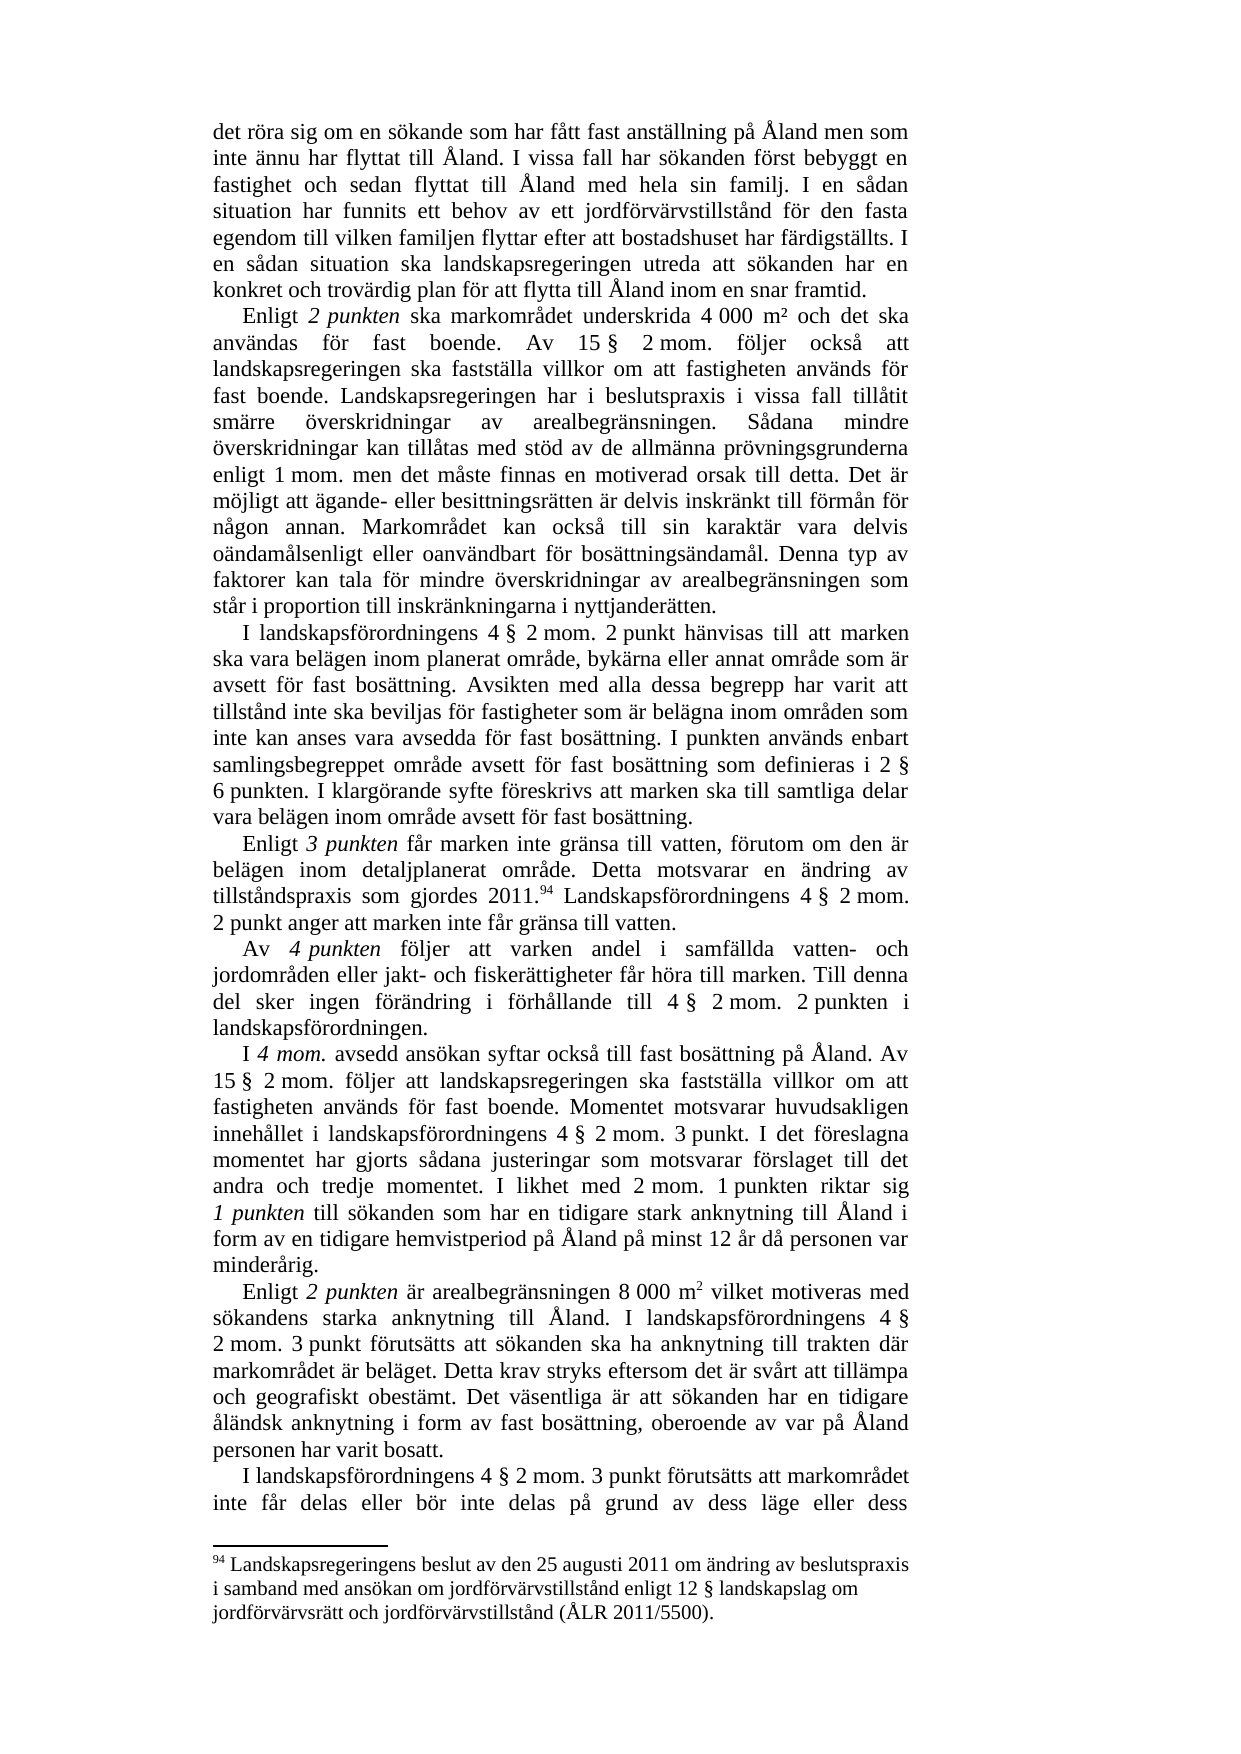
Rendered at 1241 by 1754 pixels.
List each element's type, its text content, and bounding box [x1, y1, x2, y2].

text I 4 mom. avsedd ansökan syftar också till fast bosättning på Åland. Av 15 § 2 mom. följer att landskapsregeringen ska fastställa villkor om att fastigheten används för fast boende. Momentet motsvarar huvudsakligen innehållet i landskapsförordningens 4 § 2 mom. 3 punkt. I det föreslagna momentet har gjorts sådana justeringar som motsvarar förslaget till det andra och tredje momentet. I likhet med 2 mom. 1 punkten riktar sig 1 punkten till sökanden som har en tidigare stark anknytning till Åland i form av en tidigare hemvistperiod på Åland på minst 12 år då personen var minderårig. [213, 1041, 909, 1278]
text I landskapsförordningens 4 § 2 mom. 2 punkt hänvisas till att marken ska vara belägen inom planerat område, bykärna eller annat område som är avsett för fast bosättning. Avsikten med alla dessa begrepp har varit att tillstånd inte ska beviljas för fastigheter som är belägna inom områden som inte kan anses vara avsedda för fast bosättning. I punkten används enbart samlingsbegreppet område avsett för fast bosättning som definieras i 2 § 6 punkten. I klargörande syfte föreskrivs att marken ska till samtliga delar vara belägen inom område avsett för fast bosättning. [213, 619, 909, 830]
text Enligt 2 punkten är arealbegränsningen 8 000 m2 vilket motiveras med sökandens starka anknytning till Åland. I landskapsförordningens 4 § 2 mom. 3 punkt förutsätts att sökanden ska ha anknytning till trakten där markområdet är beläget. Detta krav stryks eftersom det är svårt att tillämpa och geografiskt obestämt. Det väsentliga är att sökanden har en tidigare åländsk anknytning i form av fast bosättning, oberoende av var på Åland personen har varit bosatt. [213, 1278, 909, 1462]
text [213, 118, 909, 303]
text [213, 1462, 909, 1515]
text Enligt 3 punkten får marken inte gränsa till vatten, förutom om den är belägen inom detaljplanerat område. Detta motsvarar en ändring av tillståndspraxis som gjordes 2011. Landskapsförordningens 4 § 2 mom. 2 punkt anger att marken inte får gränsa till vatten. [213, 830, 909, 935]
text Enligt 2 punkten ska markområdet underskrida 4 000 m² och det ska användas för fast boende. Av 15 § 2 mom. följer också att landskapsregeringen ska fastställa villkor om att fastigheten används för fast boende. Landskapsregeringen har i beslutspraxis i vissa fall tillåtit smärre överskridningar av arealbegränsningen. Sådana mindre överskridningar kan tillåtas med stöd av de allmänna prövningsgrunderna enligt 1 mom. men det måste finnas en motiverad orsak till detta. Det är möjligt att ägande- eller besittningsrätten är delvis inskränkt till förmån för någon annan. Markområdet kan också till sin karaktär vara delvis oändamålsenligt eller oanvändbart för bosättningsändamål. Denna typ av faktorer kan tala för mindre överskridningar av arealbegränsningen som står i proportion till inskränkningarna i nyttjanderätten. [213, 303, 909, 619]
text Av 4 punkten följer att varken andel i samfällda vatten- och jordområden eller jakt- och fiskerättigheter får höra till marken. Till denna del sker ingen förändring i förhållande till 4 § 2 mom. 2 punkten i landskapsförordningen. [213, 935, 909, 1041]
